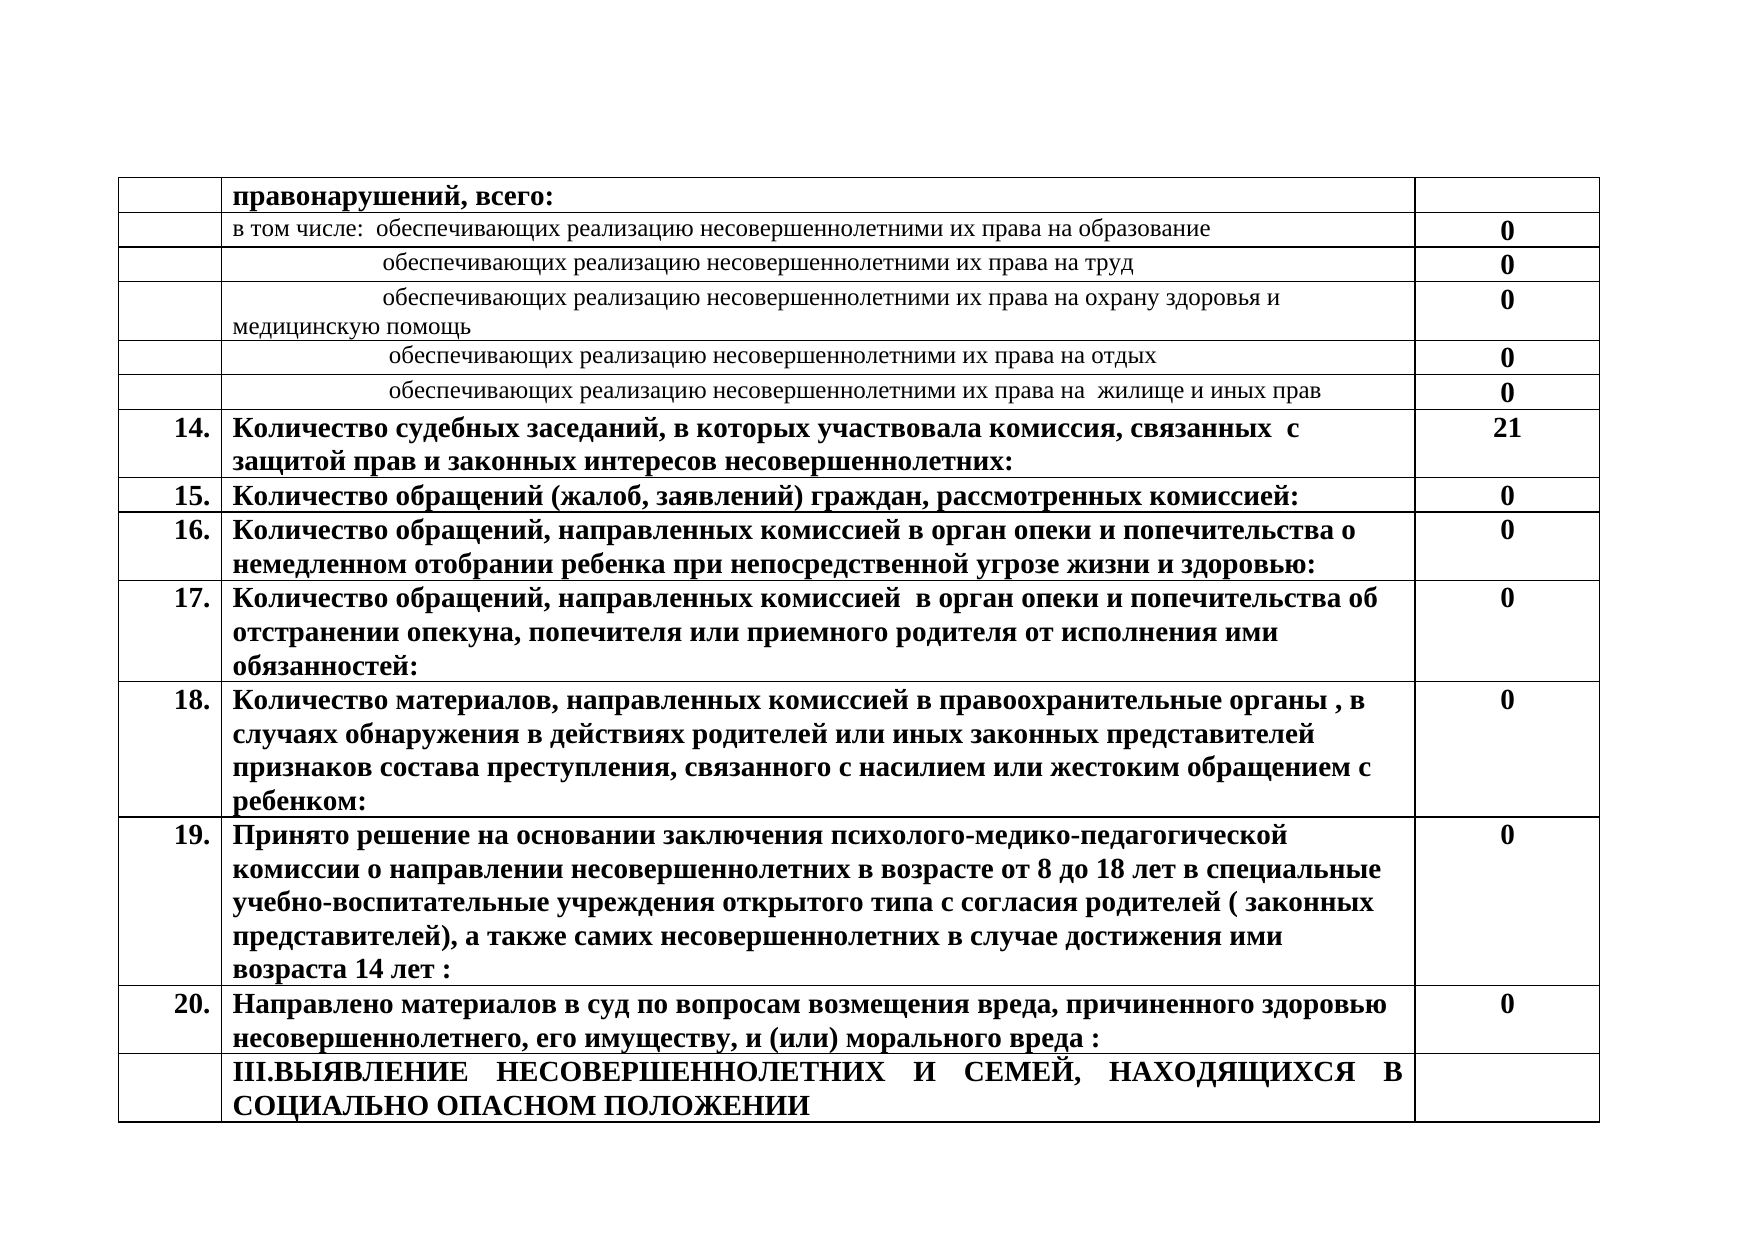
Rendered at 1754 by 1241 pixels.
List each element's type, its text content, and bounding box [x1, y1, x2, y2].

table_cell обеспечивающих реализацию несовершеннолетними их права на отдых [222, 341, 1414, 374]
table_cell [222, 178, 1414, 212]
table_cell [119, 248, 221, 281]
table_cell [119, 213, 221, 246]
table_cell Количество судебных заседаний, в которых участвовала комиссия, связанных с защитой прав и законных интересов несовершеннолетних: [222, 410, 1414, 477]
table_cell 18. [119, 682, 221, 816]
table_cell 21 [1416, 410, 1599, 477]
table_cell 15. [119, 478, 221, 511]
table_cell Принято решение на основании заключения психолого-медико-педагогической комиссии о направлении несовершеннолетних в возрасте от 8 до 18 лет в специальные учебно-воспитательные учреждения открытого типа с согласия родителей ( законных представителей), а также самих несовершеннолетних в случае достижения ими возраста 14 лет : [222, 818, 1414, 985]
table_cell 0 [1416, 986, 1599, 1053]
table_cell 0 [1416, 581, 1599, 681]
table_cell 0 [1416, 478, 1599, 511]
table_cell 0 [1416, 178, 1599, 212]
table_cell 0 [1416, 375, 1599, 409]
table_cell 0 [1416, 341, 1599, 374]
table_cell 0 [1416, 282, 1599, 339]
table_cell обеспечивающих реализацию несовершеннолетними их права на охрану здоровья и медицинскую помощь [222, 282, 1414, 339]
table_cell 0 [1416, 682, 1599, 816]
table_cell 19. [119, 818, 221, 985]
table_cell Направлено материалов в суд по вопросам возмещения вреда, причиненного здоровью несовершеннолетнего, его имуществу, и (или) морального вреда : [222, 986, 1414, 1053]
table_cell Количество обращений, направленных комиссией в орган опеки и попечительства об отстранении опекуна, попечителя или приемного родителя от исполнения ими обязанностей: [222, 581, 1414, 681]
table_cell обеспечивающих реализацию несовершеннолетними их права на труд [222, 248, 1414, 281]
table_cell Количество обращений (жалоб, заявлений) граждан, рассмотренных комиссией: [222, 478, 1414, 511]
table_cell обеспечивающих реализацию несовершеннолетними их права на жилище и иных прав [222, 375, 1414, 409]
table_cell 0 [1416, 248, 1599, 281]
table_cell 13 [119, 178, 221, 212]
table_cell 14. [119, 410, 221, 477]
table_cell [119, 1054, 221, 1121]
table_cell [1416, 1054, 1599, 1121]
table_cell 20. [119, 986, 221, 1053]
table_cell 17. [119, 581, 221, 681]
table_cell Количество материалов, направленных комиссией в правоохранительные органы , в случаях обнаружения в действиях родителей или иных законных представителей признаков состава преступления, связанного с насилием или жестоким обращением с ребенком: [222, 682, 1414, 816]
table_cell III.ВЫЯВЛЕНИЕ НЕСОВЕРШЕННОЛЕТНИХ И СЕМЕЙ, НАХОДЯЩИХСЯ В СОЦИАЛЬНО ОПАСНОМ ПОЛОЖЕНИИ [222, 1054, 1414, 1121]
table_cell [119, 375, 221, 409]
table_cell 0 [1416, 513, 1599, 579]
table_cell Количество обращений, направленных комиссией в орган опеки и попечительства о немедленном отобрании ребенка при непосредственной угрозе жизни и здоровью: [222, 513, 1414, 579]
table_cell в том числе: обеспечивающих реализацию несовершеннолетними их права на образование [222, 213, 1414, 246]
table_cell 16. [119, 513, 221, 579]
table_cell [119, 282, 221, 339]
table_cell 0 [1416, 818, 1599, 985]
table_cell [119, 341, 221, 374]
table_cell 0 [1416, 213, 1599, 246]
